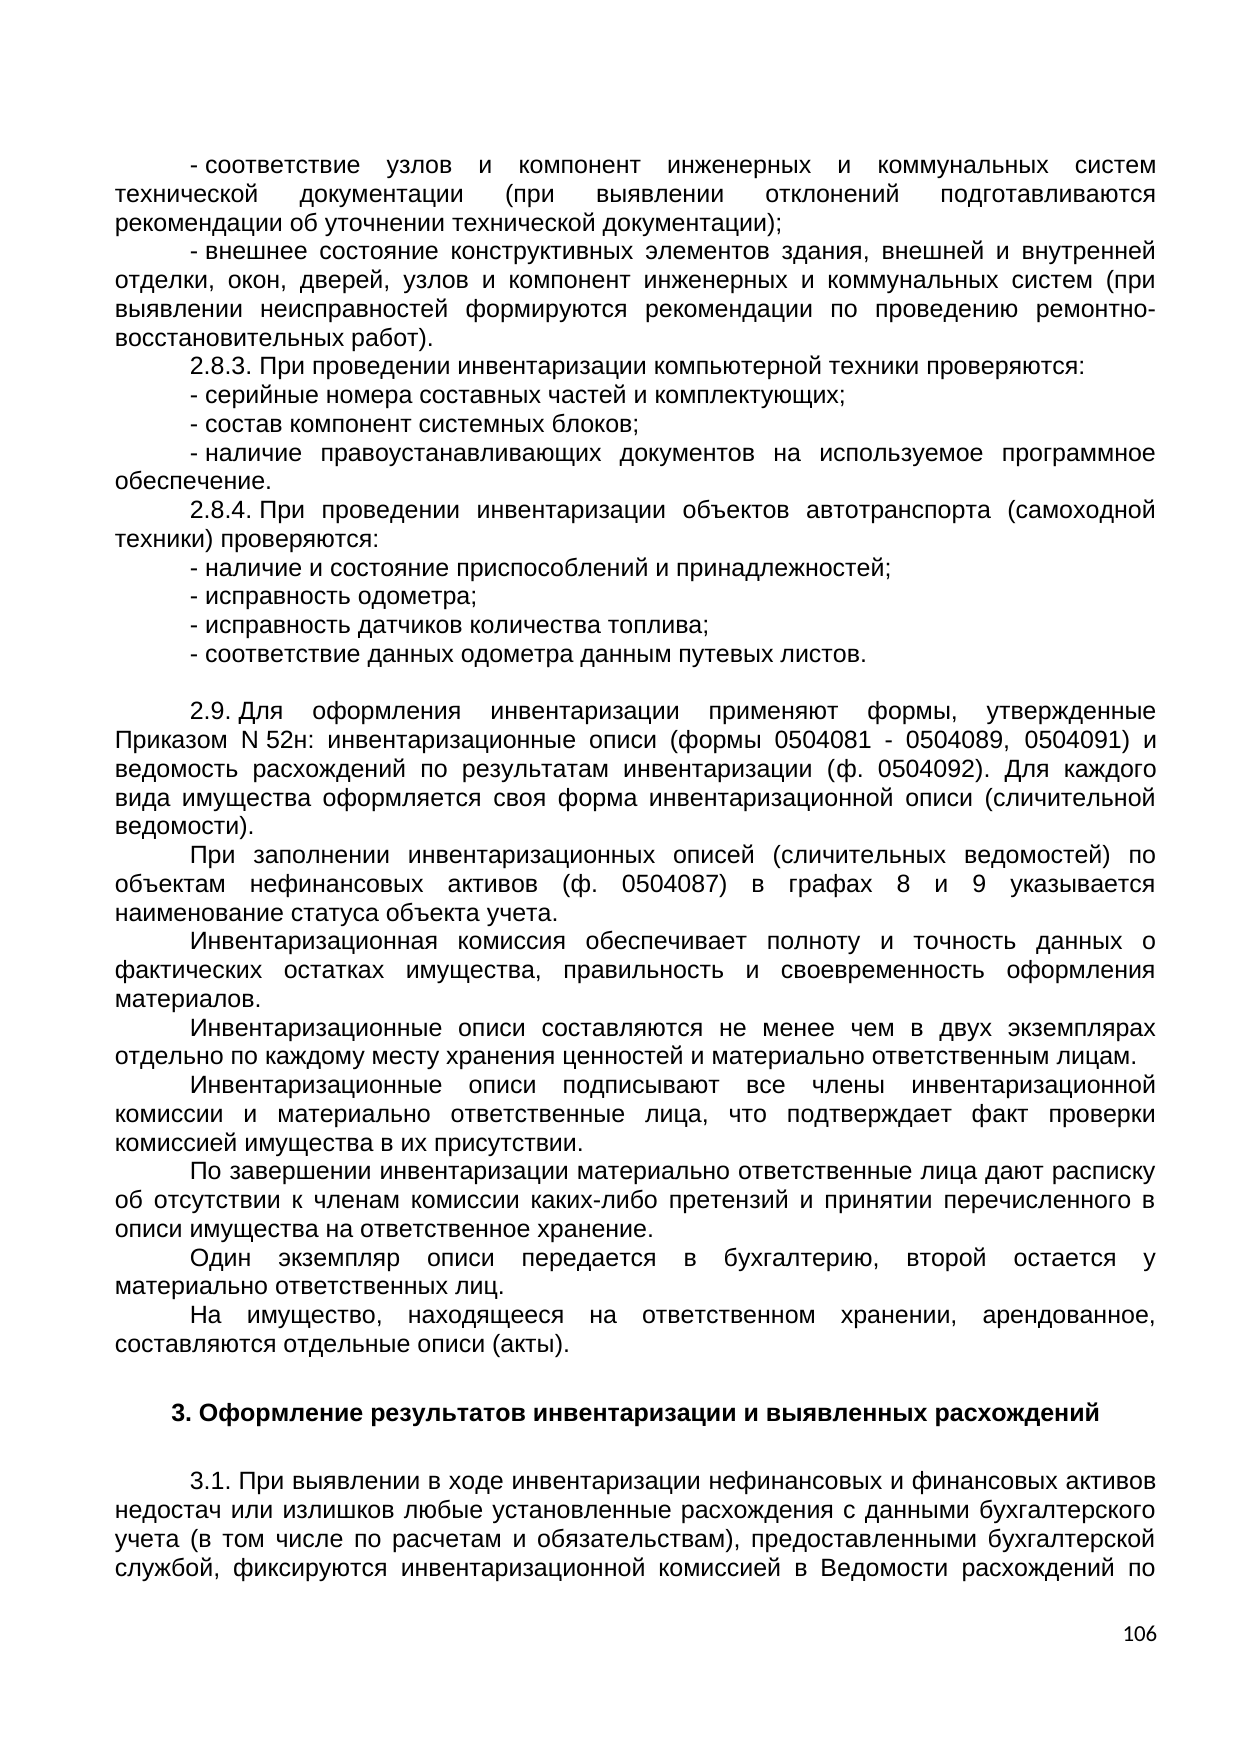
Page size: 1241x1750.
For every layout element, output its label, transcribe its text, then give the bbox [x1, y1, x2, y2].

text Инвентаризационные описи подписывают все члены инвентаризационной комиссии и материально ответственные лица, что подтверждает факт проверки комиссией имущества в их присутствии. [114, 1070, 1157, 1156]
text Один экземпляр описи передается в бухгалтерию, второй остается у материально ответственных лиц. [114, 1242, 1157, 1300]
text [114, 1466, 1157, 1581]
text Инвентаризационная комиссия обеспечивает полноту и точность данных о фактических остатках имущества, правильность и своевременность оформления материалов. [114, 926, 1157, 1012]
text 3. Оформление результатов инвентаризации и выявленных расхождений [114, 1397, 1157, 1426]
text По завершении инвентаризации материально ответственные лица дают расписку об отсутствии к членам комиссии каких-либо претензий и принятии перечисленного в описи имущества на ответственное хранение. [114, 1156, 1157, 1242]
text - серийные номера составных частей и комплектующих; [114, 380, 1157, 409]
text - исправность датчиков количества топлива; [114, 610, 1157, 639]
text - соответствие данных одометра данным путевых листов. [114, 639, 1157, 667]
text 2.8.3. При проведении инвентаризации компьютерной техники проверяются: [114, 351, 1157, 380]
text 2.9. Для оформления инвентаризации применяют формы, утвержденные Приказом N 52н: инвентаризационные описи (формы 0504081 - 0504089, 0504091) и ведомость расхождений по результатам инвентаризации (ф. 0504092). Для каждого вида имущества оформляется своя форма инвентаризационной описи (сличительной ведомости). [114, 696, 1157, 840]
text - наличие и состояние приспособлений и принадлежностей; [114, 552, 1157, 581]
text - исправность одометра; [114, 581, 1157, 610]
text - состав компонент системных блоков; [114, 409, 1157, 437]
text При заполнении инвентаризационных описей (сличительных ведомостей) по объектам нефинансовых активов (ф. 0504087) в графах 8 и 9 указывается наименование статуса объекта учета. [114, 840, 1157, 926]
text Инвентаризационные описи составляются не менее чем в двух экземплярах отдельно по каждому месту хранения ценностей и материально ответственным лицам. [114, 1012, 1157, 1070]
text - внешнее состояние конструктивных элементов здания, внешней и внутренней отделки, окон, дверей, узлов и компонент инженерных и коммунальных систем (при выявлении неисправностей формируются рекомендации по проведению ремонтно-восстановительных работ). [114, 236, 1157, 351]
text На имущество, находящееся на ответственном хранении, арендованное, составляются отдельные описи (акты). [114, 1300, 1157, 1357]
text 2.8.4. При проведении инвентаризации объектов автотранспорта (самоходной техники) проверяются: [114, 495, 1157, 552]
text - наличие правоустанавливающих документов на используемое программное обеспечение. [114, 437, 1157, 495]
text - соответствие узлов и компонент инженерных и коммунальных систем технической документации (при выявлении отклонений подготавливаются рекомендации об уточнении технической документации); [114, 150, 1157, 236]
